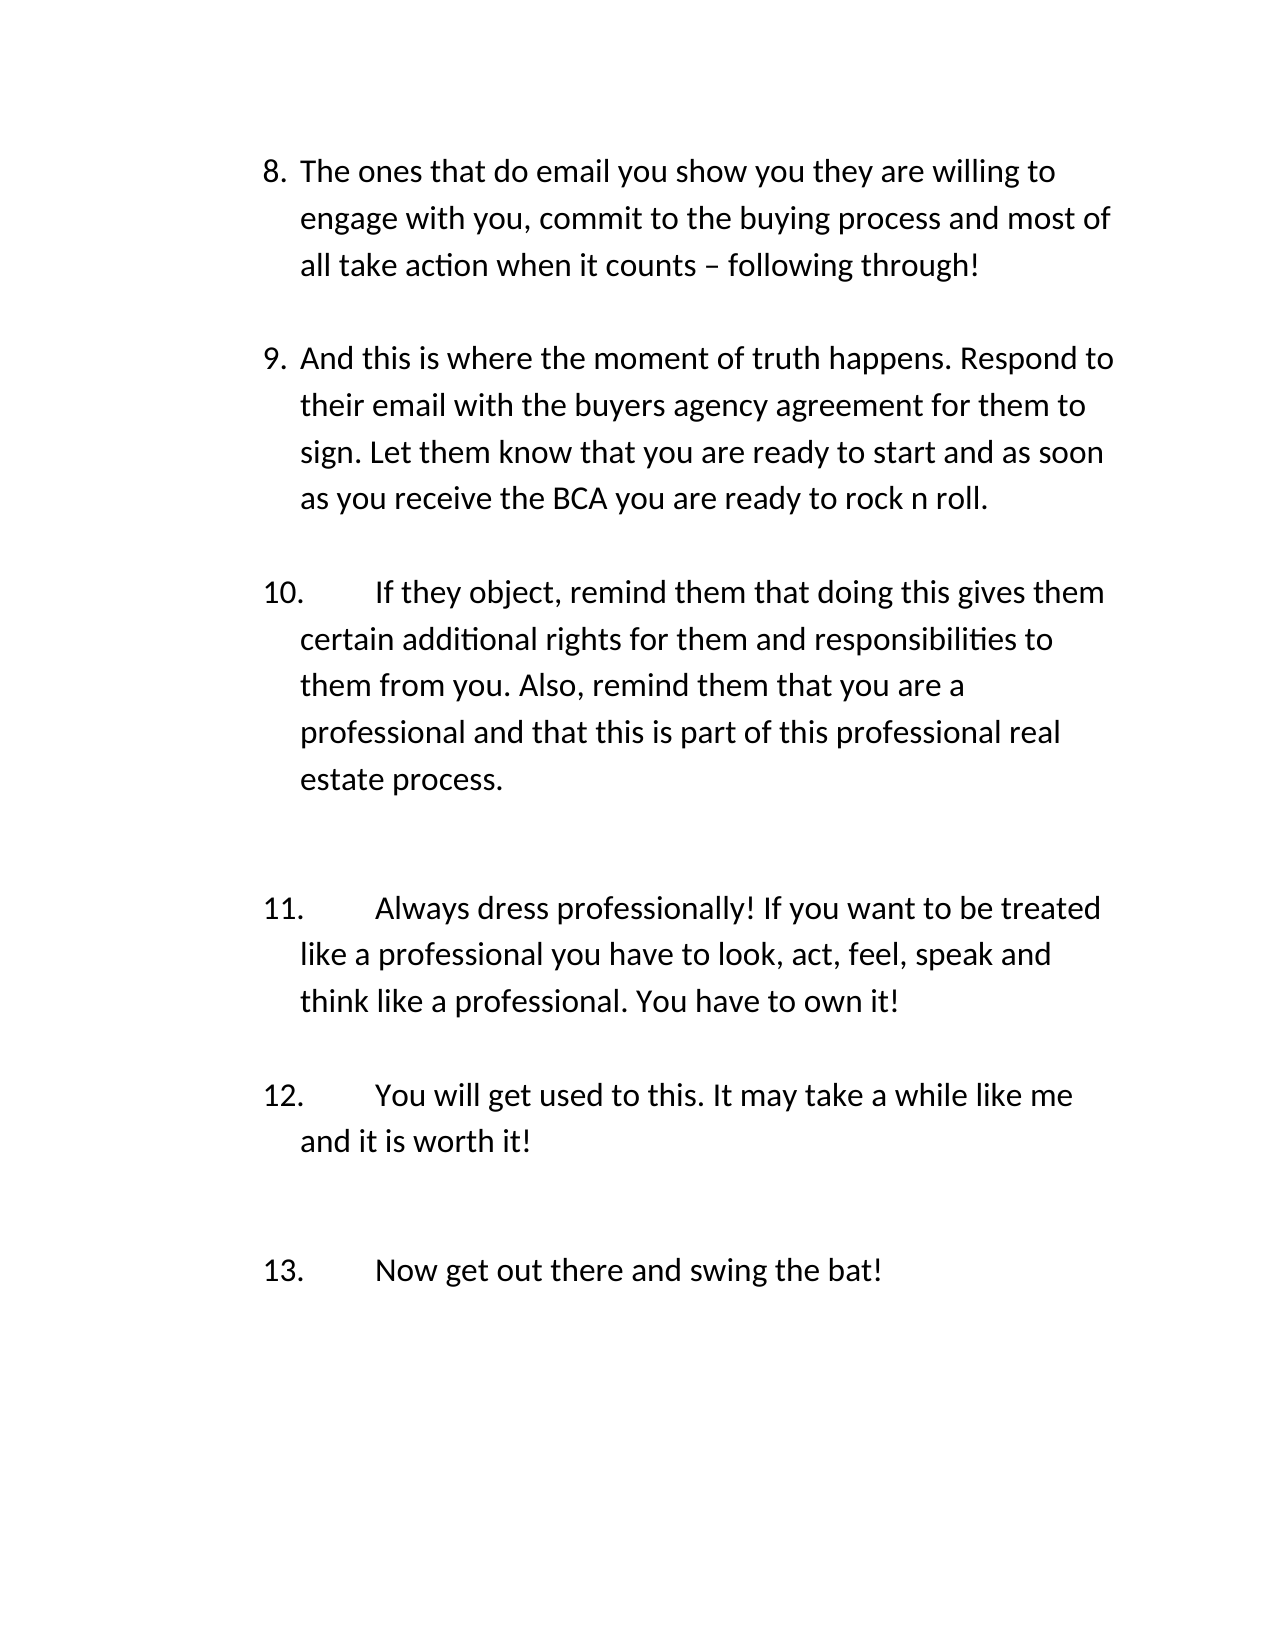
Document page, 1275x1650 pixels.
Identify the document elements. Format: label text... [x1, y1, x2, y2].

list If they object, remind them that doing this gives them certain additional rights for them and responsibilities to them from you. Also, remind them that you are a professional and that this is part of this professional real estate process. [262, 571, 1125, 799]
list Always dress professionally! If you want to be treated like a professional you have to look, act, feel, speak and think like a professional. You have to own it! [262, 887, 1125, 1021]
list You will get used to this. It may take a while like me and it is worth it! [262, 1074, 1125, 1161]
list Now get out there and swing the bat! [262, 1249, 1125, 1289]
list And this is where the moment of truth happens. Respond to their email with the buyers agency agreement for them to sign. Let them know that you are ready to start and as soon as you receive the BCA you are ready to rock n roll. [262, 337, 1125, 518]
list The ones that do email you show you they are willing to engage with you, commit to the buying process and most of all take action when it counts – following through! [262, 150, 1125, 284]
